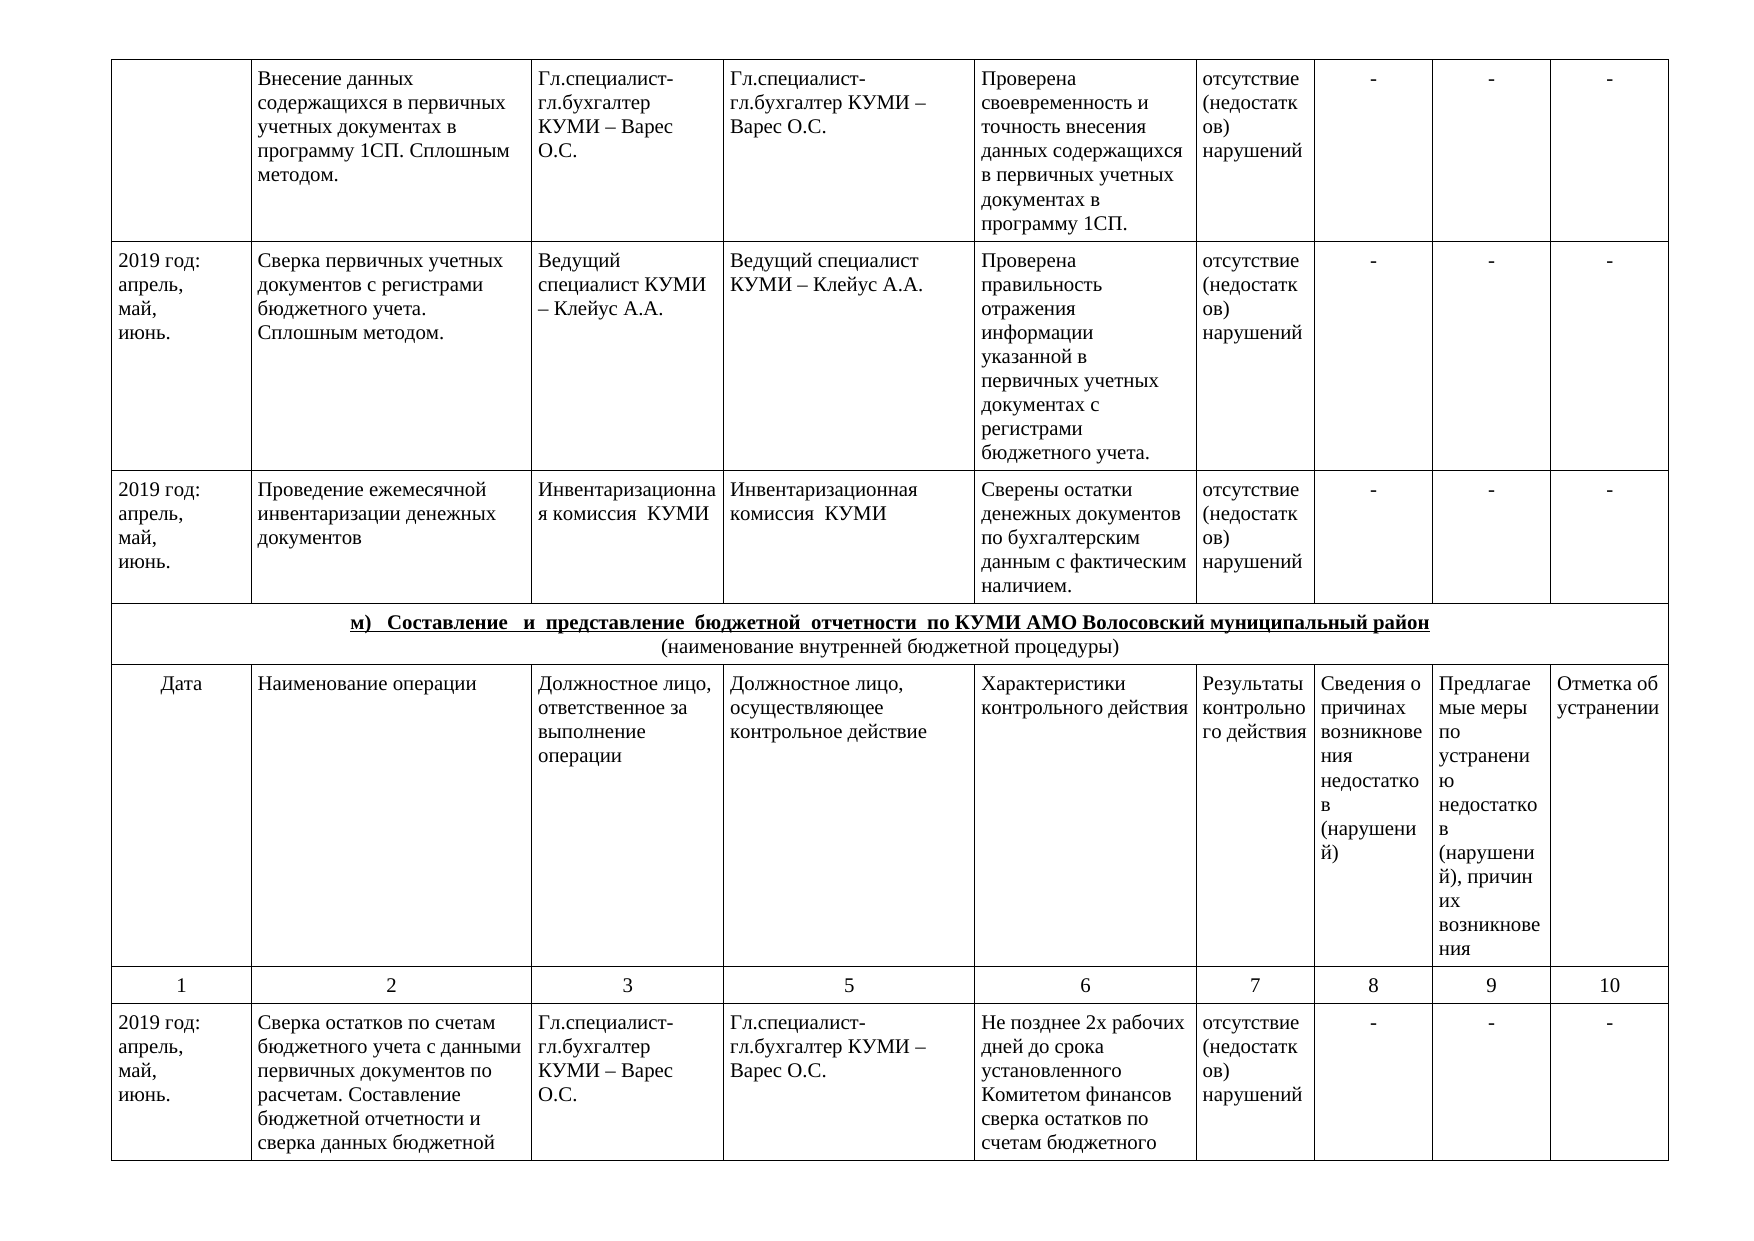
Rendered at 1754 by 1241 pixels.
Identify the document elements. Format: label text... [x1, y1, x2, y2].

table_cell Результаты контрольного действия [1197, 665, 1314, 966]
table_cell Должностное лицо, осуществляющее контрольное действие [724, 665, 974, 966]
table_cell Проверена правильность отражения информации указанной в первичных учетных документах с регистрами бюджетного учета. [975, 242, 1196, 470]
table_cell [112, 60, 251, 241]
table_cell 2 [252, 967, 531, 1003]
table_cell Отметка об устранении [1551, 665, 1668, 966]
table_cell Сверены остатки денежных документов по бухгалтерским данным с фактическим наличием. [975, 471, 1196, 603]
table_cell - [1551, 242, 1668, 470]
table_cell - [1315, 242, 1432, 470]
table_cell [724, 60, 974, 241]
table_cell - [1433, 471, 1550, 603]
table_cell - [1315, 1004, 1432, 1160]
table_cell 8 [1315, 967, 1432, 1003]
table_cell отсутствие (недостатков) нарушений [1197, 471, 1314, 603]
table_cell Дата [112, 665, 251, 966]
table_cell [532, 60, 723, 241]
table_cell Внесение данных содержащихся в первичных учетных документах в программу 1СП. Сплошным методом. [252, 60, 531, 241]
table_cell Сведения о причинах возникновения недостатков (нарушений) [1315, 665, 1432, 966]
table_cell 5 [724, 967, 974, 1003]
table_cell Должностное лицо, ответственное за выполнение операции [532, 665, 723, 966]
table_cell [112, 1004, 251, 1160]
table_cell отсутствие (недостатков) нарушений [1197, 242, 1314, 470]
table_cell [252, 1004, 531, 1160]
table_cell 9 [1433, 967, 1550, 1003]
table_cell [1197, 1004, 1314, 1160]
table_cell 1 [112, 967, 251, 1003]
table_cell 10 [1551, 967, 1668, 1003]
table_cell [724, 1004, 974, 1160]
table_cell Проведение ежемесячной инвентаризации денежных документов [252, 471, 531, 603]
table_cell Ведущий специалист КУМИ – Клейус А.А. [532, 242, 723, 470]
table_cell 2019 год: апрель, май, июнь. [112, 242, 251, 470]
table_cell - [1433, 1004, 1550, 1160]
table_cell Проверена своевременность и точность внесения данных содержащихся в первичных учетных документах в программу 1СП. [975, 60, 1196, 241]
table_cell 3 [532, 967, 723, 1003]
table_cell - [1551, 1004, 1668, 1160]
table_cell Инвентаризационная комиссия КУМИ [532, 471, 723, 603]
table_cell Инвентаризационная комиссия КУМИ [724, 471, 974, 603]
table_cell Характеристики контрольного действия [975, 665, 1196, 966]
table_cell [975, 1004, 1196, 1160]
table_cell 6 [975, 967, 1196, 1003]
table_cell 7 [1197, 967, 1314, 1003]
table_cell м) Составление и представление бюджетной отчетности по КУМИ АМО Волосовский муниципальный район (наименование внутренней бюджетной процедуры) [112, 604, 1668, 664]
table_cell Сверка первичных учетных документов с регистрами бюджетного учета. Сплошным методом. [252, 242, 531, 470]
table_cell - [1551, 60, 1668, 241]
table_cell - [1551, 471, 1668, 603]
table_cell - [1315, 60, 1432, 241]
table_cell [532, 1004, 723, 1160]
table_cell 2019 год: апрель, май, июнь. [112, 471, 251, 603]
table_cell - [1315, 471, 1432, 603]
table_cell - [1433, 60, 1550, 241]
table_cell Наименование операции [252, 665, 531, 966]
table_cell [1197, 60, 1314, 241]
table_cell - [1433, 242, 1550, 470]
table_cell Предлагаемые меры по устранению недостатков (нарушений), причин их возникновения [1433, 665, 1550, 966]
table_cell Ведущий специалист КУМИ – Клейус А.А. [724, 242, 974, 470]
